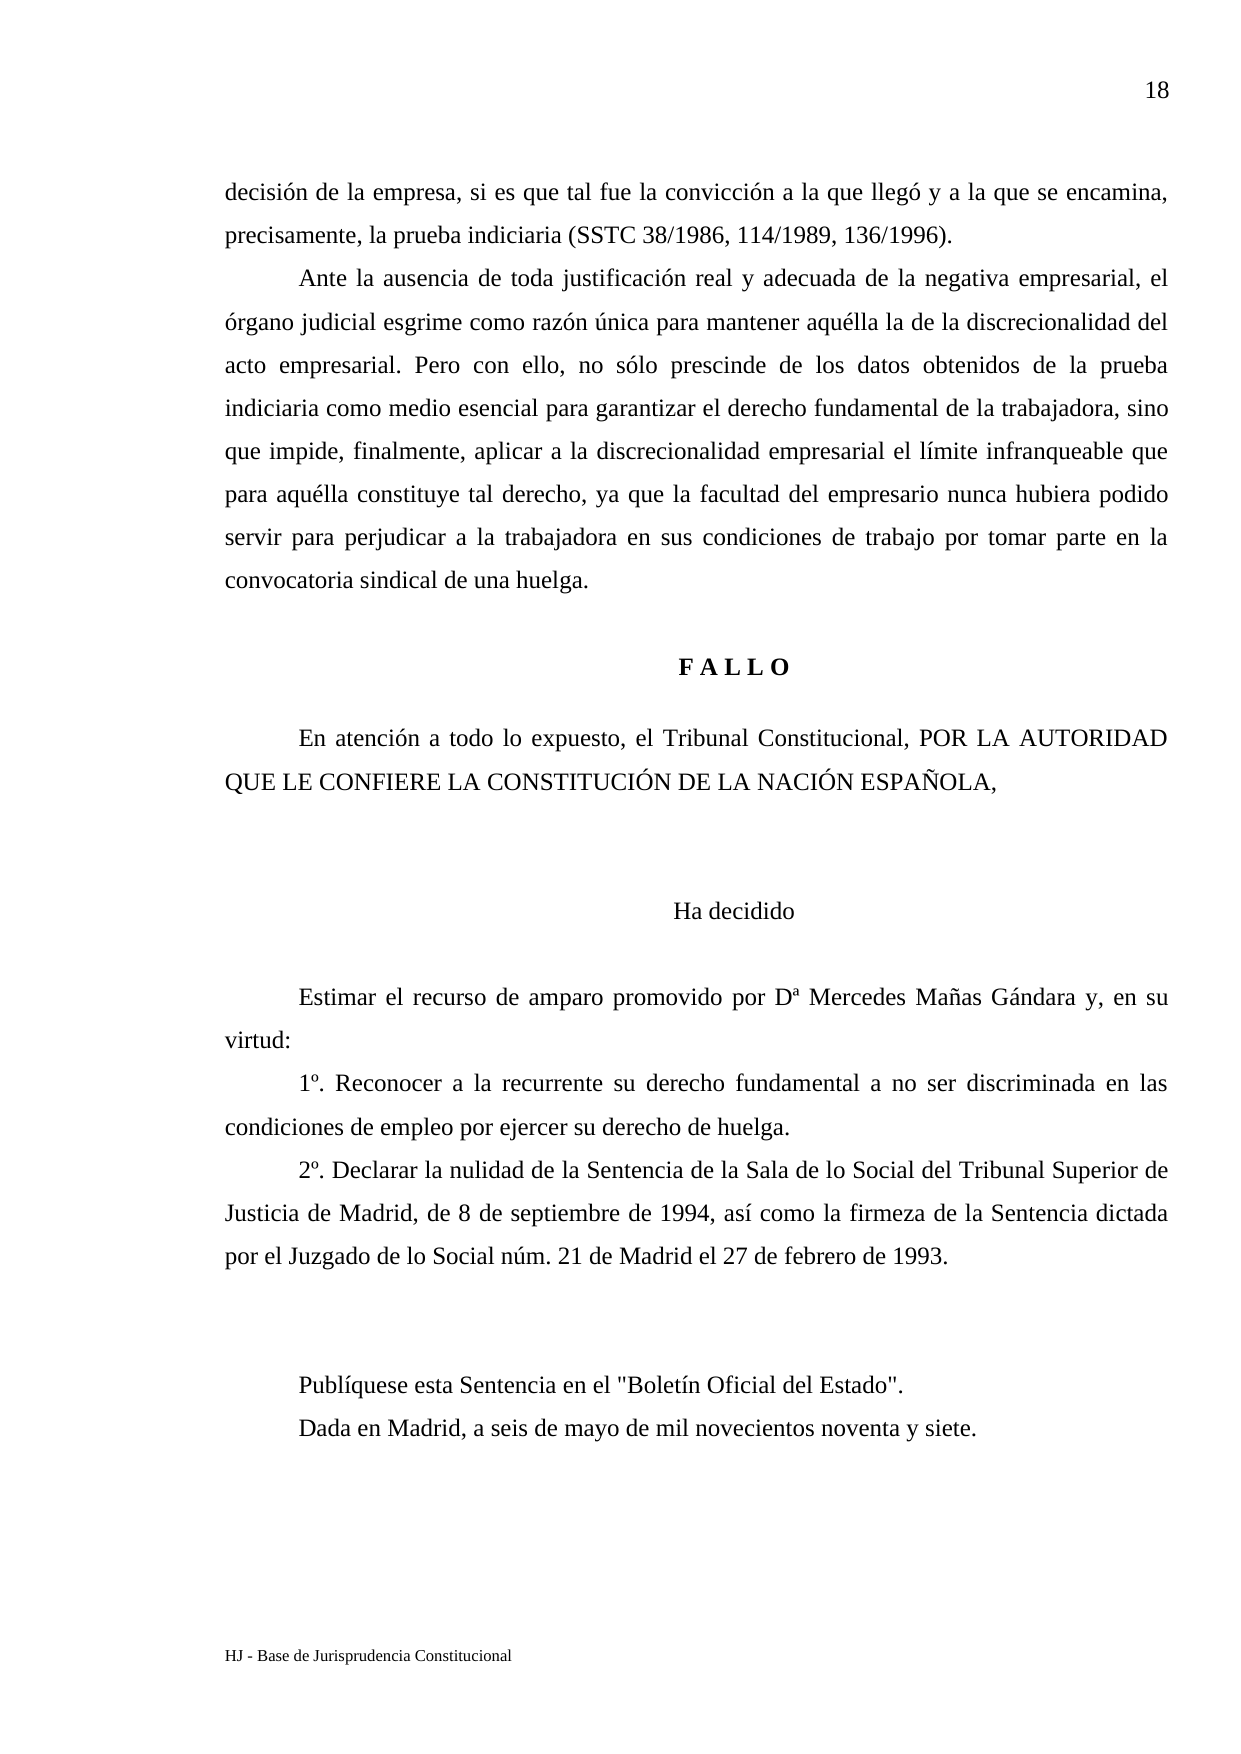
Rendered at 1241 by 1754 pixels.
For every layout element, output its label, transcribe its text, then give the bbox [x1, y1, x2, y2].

text Ante la ausencia de toda justificación real y adecuada de la negativa empresarial, el órgano judicial esgrime como razón única para mantener aquélla la de la discrecionalidad del acto empresarial. Pero con ello, no sólo prescinde de los datos obtenidos de la prueba indiciaria como medio esencial para garantizar el derecho fundamental de la trabajadora, sino que impide, finalmente, aplicar a la discrecionalidad empresarial el límite infranqueable que para aquélla constituye tal derecho, ya que la facultad del empresario nunca hubiera podido servir para perjudicar a la trabajadora en sus condiciones de trabajo por tomar parte en la convocatoria sindical de una huelga. [224, 263, 1169, 594]
text Publíquese esta Sentencia en el "Boletín Oficial del Estado". [224, 1370, 1169, 1399]
text Dada en Madrid, a seis de mayo de mil novecientos noventa y siete. [224, 1413, 1169, 1442]
subtitle F A L L O [224, 652, 1169, 680]
text Estimar el recurso de amparo promovido por Dª Mercedes Mañas Gándara y, en su virtud: [224, 982, 1169, 1054]
text 1º. Reconocer a la recurrente su derecho fundamental a no ser discriminada en las condiciones de empleo por ejercer su derecho de huelga. [224, 1068, 1169, 1140]
text 2º. Declarar la nulidad de la Sentencia de la Sala de lo Social del Tribunal Superior de Justicia de Madrid, de 8 de septiembre de 1994, así como la firmeza de la Sentencia dictada por el Juzgado de lo Social núm. 21 de Madrid el 27 de febrero de 1993. [224, 1155, 1169, 1270]
text Ha decidido [224, 896, 1169, 925]
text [224, 177, 1169, 249]
text En atención a todo lo expuesto, el Tribunal Constitucional, POR LA AUTORIDAD QUE LE CONFIERE LA CONSTITUCIÓN DE LA NACIÓN ESPAÑOLA, [224, 723, 1169, 795]
